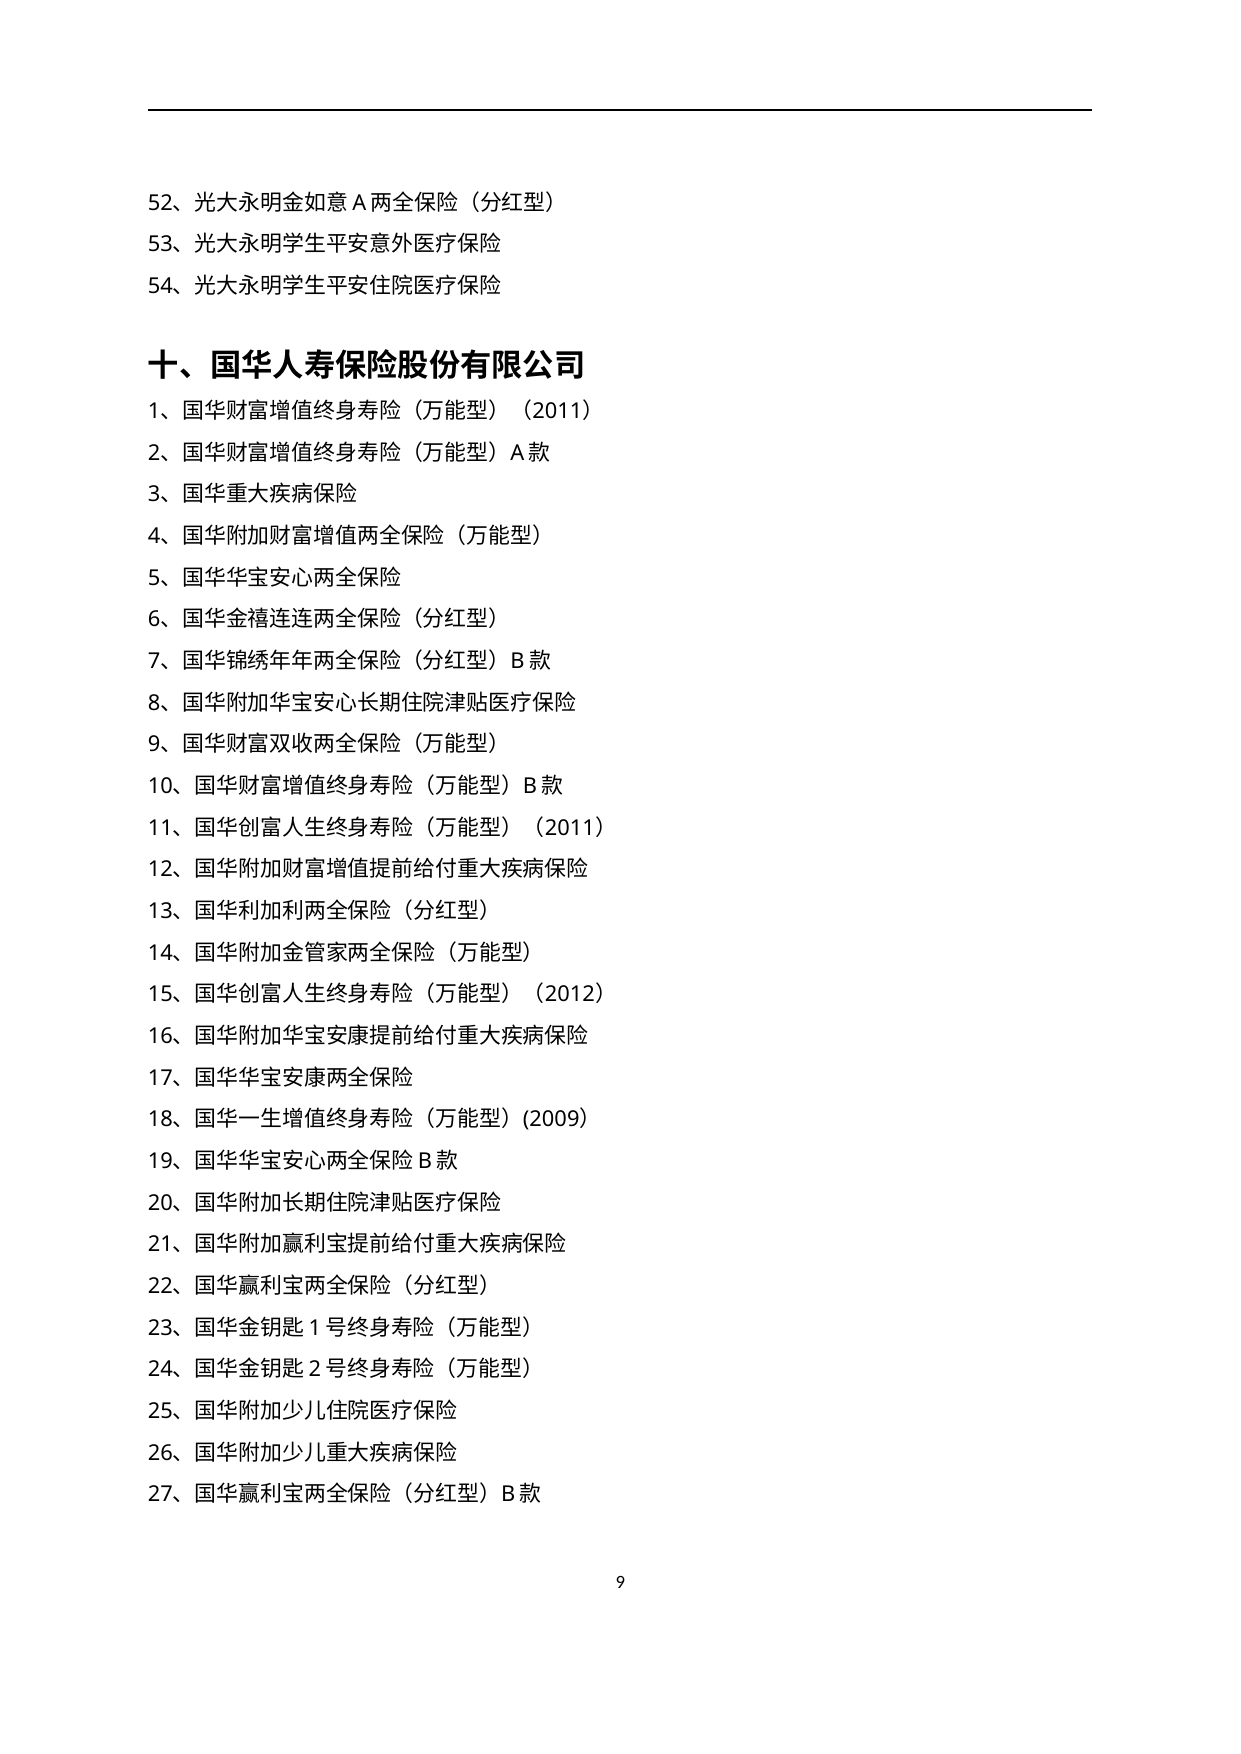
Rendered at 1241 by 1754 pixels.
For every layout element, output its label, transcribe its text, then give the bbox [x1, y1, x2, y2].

text 21、国华附加赢利宝提前给付重大疾病保险 [148, 1218, 1092, 1260]
text 17、国华华宝安康两全保险 [148, 1052, 1092, 1093]
text 15、国华创富人生终身寿险（万能型）（2012） [148, 968, 1092, 1010]
text 54、光大永明学生平安住院医疗保险 [148, 260, 1092, 302]
text 9、国华财富双收两全保险（万能型） [148, 718, 1092, 760]
text 14、国华附加金管家两全保险（万能型） [148, 927, 1092, 968]
text 7、国华锦绣年年两全保险（分红型）B款 [148, 635, 1092, 677]
text 1、国华财富增值终身寿险（万能型）（2011） [148, 385, 1092, 427]
text 11、国华创富人生终身寿险（万能型）（2011） [148, 802, 1092, 843]
text 19、国华华宝安心两全保险B款 [148, 1135, 1092, 1177]
text 27、国华赢利宝两全保险（分红型）B款 [148, 1468, 1092, 1510]
text 12、国华附加财富增值提前给付重大疾病保险 [148, 843, 1092, 885]
text 18、国华一生增值终身寿险（万能型）(2009） [148, 1093, 1092, 1135]
text 25、国华附加少儿住院医疗保险 [148, 1385, 1092, 1427]
text 十、国华人寿保险股份有限公司 [148, 343, 1092, 385]
text 13、国华利加利两全保险（分红型） [148, 885, 1092, 927]
text 24、国华金钥匙2号终身寿险（万能型） [148, 1343, 1092, 1385]
text 8、国华附加华宝安心长期住院津贴医疗保险 [148, 677, 1092, 718]
text 23、国华金钥匙1号终身寿险（万能型） [148, 1302, 1092, 1343]
text 16、国华附加华宝安康提前给付重大疾病保险 [148, 1010, 1092, 1052]
text 10、国华财富增值终身寿险（万能型）B款 [148, 760, 1092, 802]
text 20、国华附加长期住院津贴医疗保险 [148, 1177, 1092, 1218]
text 52、光大永明金如意A两全保险（分红型） [148, 177, 1092, 218]
text 2、国华财富增值终身寿险（万能型）A款 [148, 427, 1092, 468]
text 5、国华华宝安心两全保险 [148, 552, 1092, 593]
text 4、国华附加财富增值两全保险（万能型） [148, 510, 1092, 552]
text 26、国华附加少儿重大疾病保险 [148, 1427, 1092, 1468]
text 22、国华赢利宝两全保险（分红型） [148, 1260, 1092, 1302]
text 53、光大永明学生平安意外医疗保险 [148, 218, 1092, 260]
text 6、国华金禧连连两全保险（分红型） [148, 593, 1092, 635]
text 3、国华重大疾病保险 [148, 468, 1092, 510]
